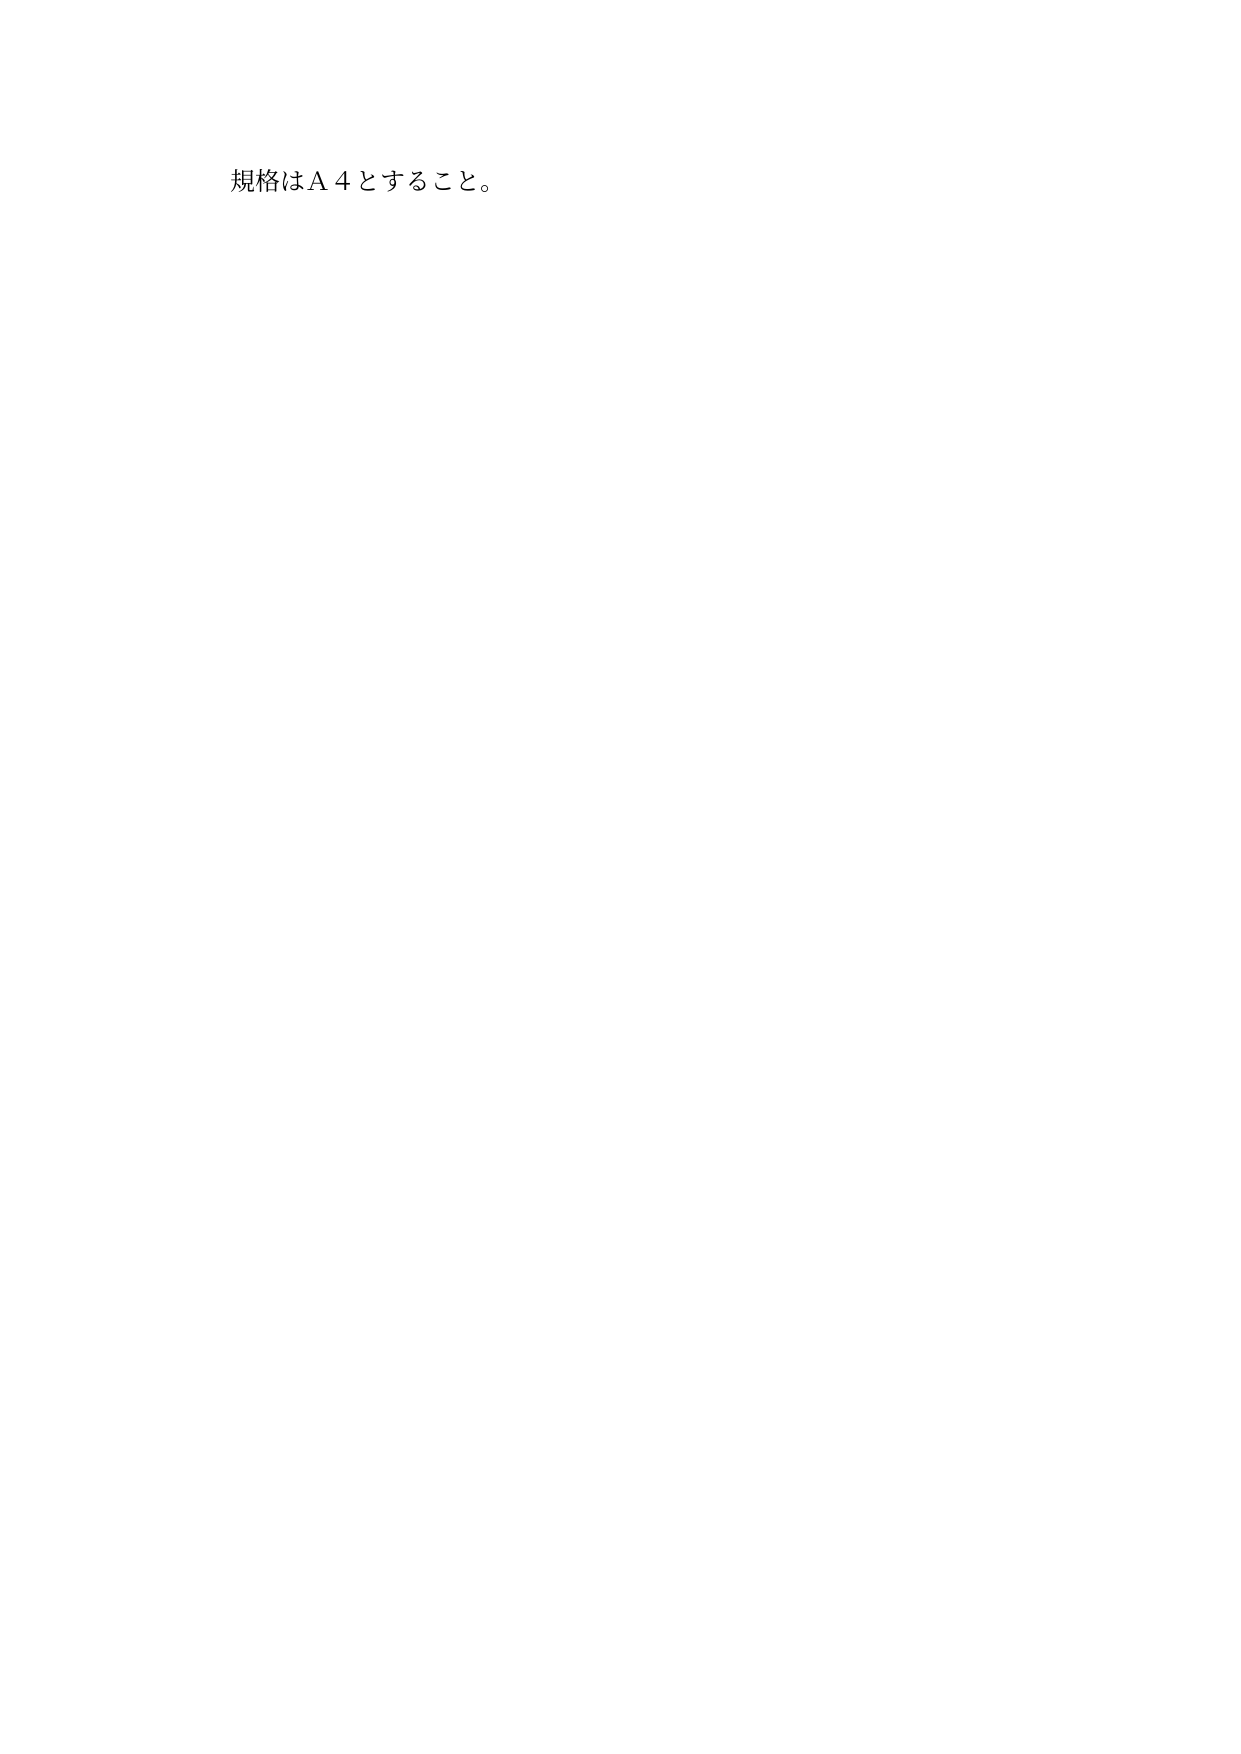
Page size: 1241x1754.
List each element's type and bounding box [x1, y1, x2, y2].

list [118, 161, 1122, 198]
